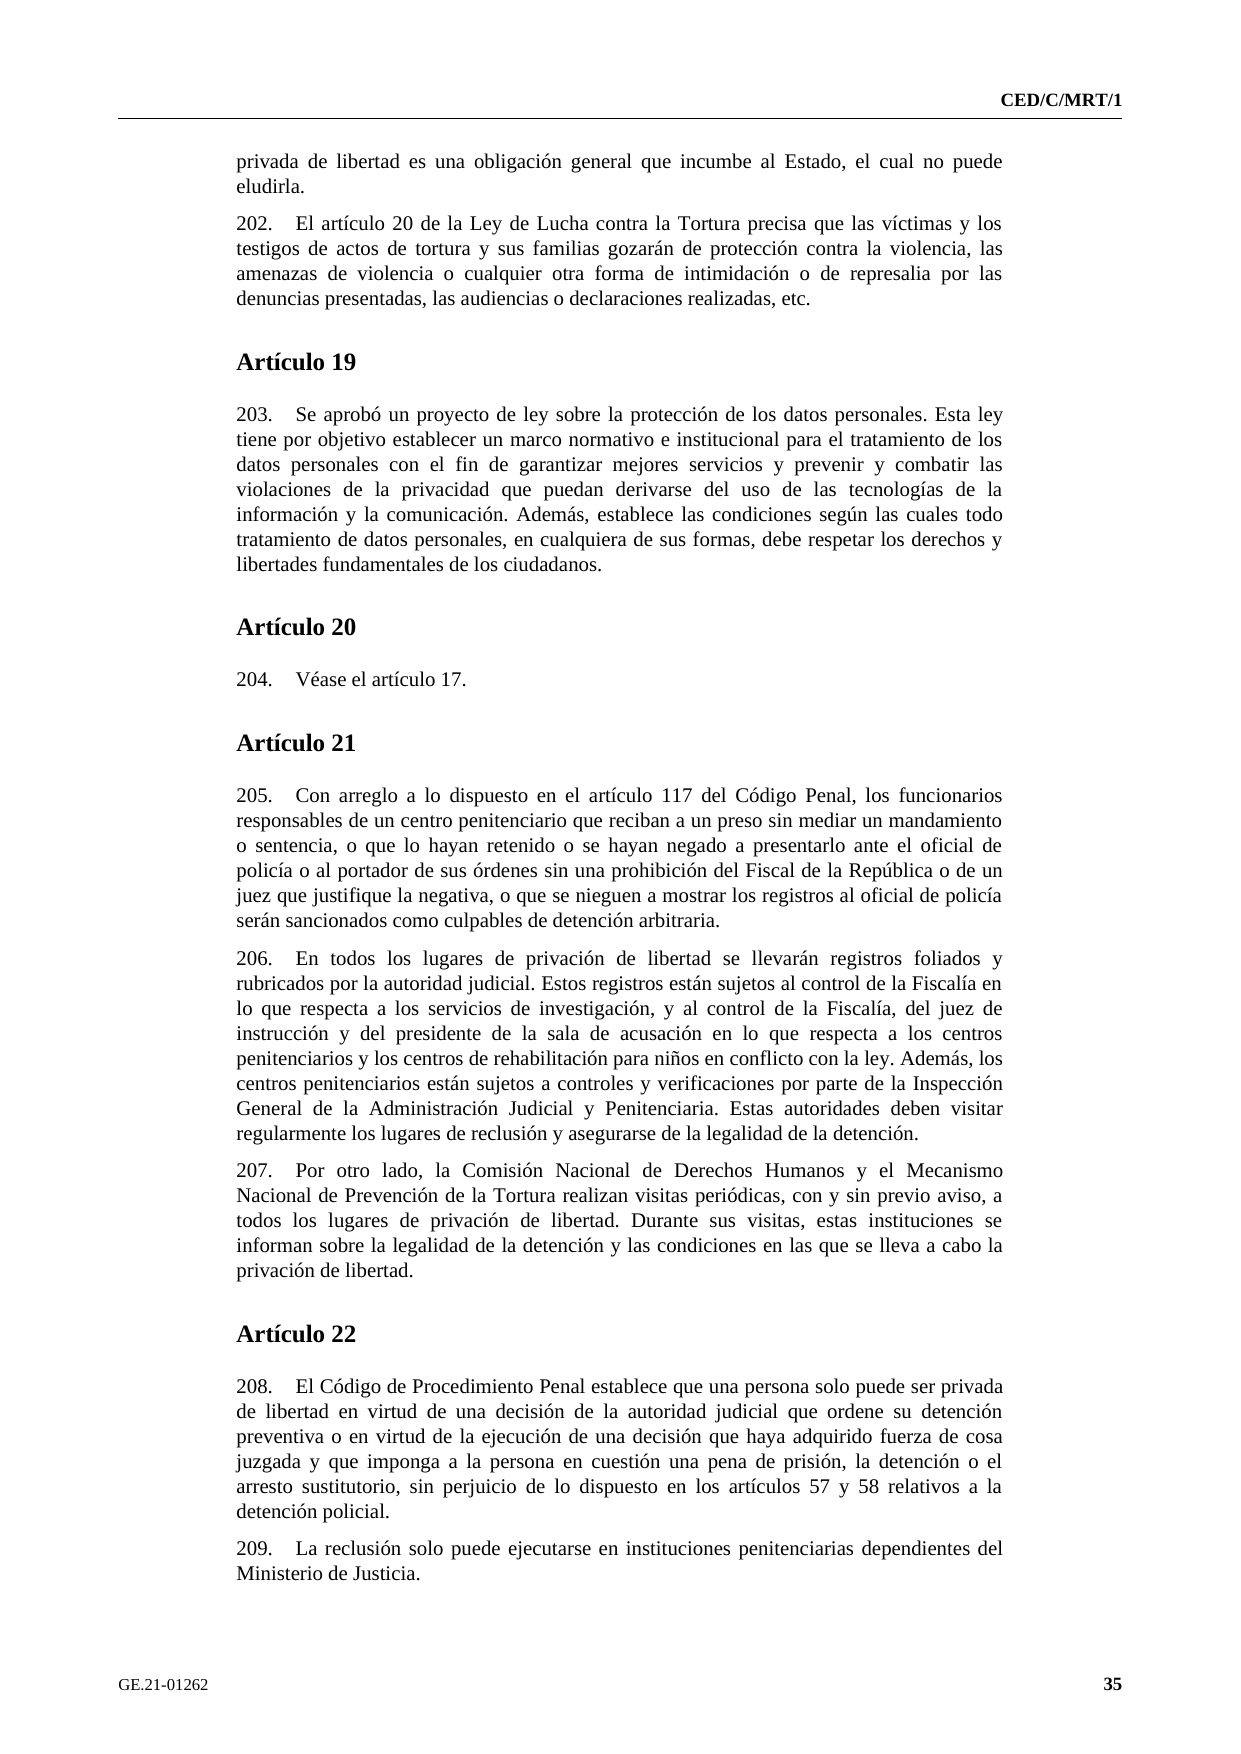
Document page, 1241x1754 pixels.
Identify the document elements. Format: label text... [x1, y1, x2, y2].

text 205. Con arreglo a lo dispuesto en el artículo 117 del Código Penal, los funcionarios responsables de un centro penitenciario que reciban a un preso sin mediar un mandamiento o sentencia, o que lo hayan retenido o se hayan negado a presentarlo ante el oficial de policía o al portador de sus órdenes sin una prohibición del Fiscal de la República o de un juez que justifique la negativa, o que se nieguen a mostrar los registros al oficial de policía serán sancionados como culpables de detención arbitraria. [236, 782, 1004, 932]
text 202. El artículo 20 de la Ley de Lucha contra la Tortura precisa que las víctimas y los testigos de actos de tortura y sus familias gozarán de protección contra la violencia, las amenazas de violencia o cualquier otra forma de intimidación o de represalia por las denuncias presentadas, las audiencias o declaraciones realizadas, etc. [236, 210, 1004, 310]
text 206. En todos los lugares de privación de libertad se llevarán registros foliados y rubricados por la autoridad judicial. Estos registros están sujetos al control de la Fiscalía en lo que respecta a los servicios de investigación, y al control de la Fiscalía, del juez de instrucción y del presidente de la sala de acusación en lo que respecta a los centros penitenciarios y los centros de rehabilitación para niños en conflicto con la ley. Además, los centros penitenciarios están sujetos a controles y verificaciones por parte de la Inspección General de la Administración Judicial y Penitenciaria. Estas autoridades deben visitar regularmente los lugares de reclusión y asegurarse de la legalidad de la detención. [236, 944, 1004, 1144]
text 204. Véase el artículo 17. [236, 666, 1004, 691]
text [236, 148, 1004, 198]
text 209. La reclusión solo puede ejecutarse en instituciones penitenciarias dependientes del Ministerio de Justicia. [236, 1535, 1004, 1585]
text 208. El Código de Procedimiento Penal establece que una persona solo puede ser privada de libertad en virtud de una decisión de la autoridad judicial que ordene su detención preventiva o en virtud de la ejecución de una decisión que haya adquirido fuerza de cosa juzgada y que imponga a la persona en cuestión una pena de prisión, la detención o el arresto sustitutorio, sin perjuicio de lo dispuesto en los artículos 57 y 58 relativos a la detención policial. [236, 1373, 1004, 1523]
text Artículo 21 [118, 729, 1004, 757]
text Artículo 20 [118, 613, 1004, 641]
text Artículo 19 [118, 348, 1004, 376]
text 207. Por otro lado, la Comisión Nacional de Derechos Humanos y el Mecanismo Nacional de Prevención de la Tortura realizan visitas periódicas, con y sin previo aviso, a todos los lugares de privación de libertad. Durante sus visitas, estas instituciones se informan sobre la legalidad de la detención y las condiciones en las que se lleva a cabo la privación de libertad. [236, 1157, 1004, 1282]
text 203. Se aprobó un proyecto de ley sobre la protección de los datos personales. Esta ley tiene por objetivo establecer un marco normativo e institucional para el tratamiento de los datos personales con el fin de garantizar mejores servicios y prevenir y combatir las violaciones de la privacidad que puedan derivarse del uso de las tecnologías de la información y la comunicación. Además, establece las condiciones según las cuales todo tratamiento de datos personales, en cualquiera de sus formas, debe respetar los derechos y libertades fundamentales de los ciudadanos. [236, 401, 1004, 576]
text Artículo 22 [118, 1319, 1004, 1348]
